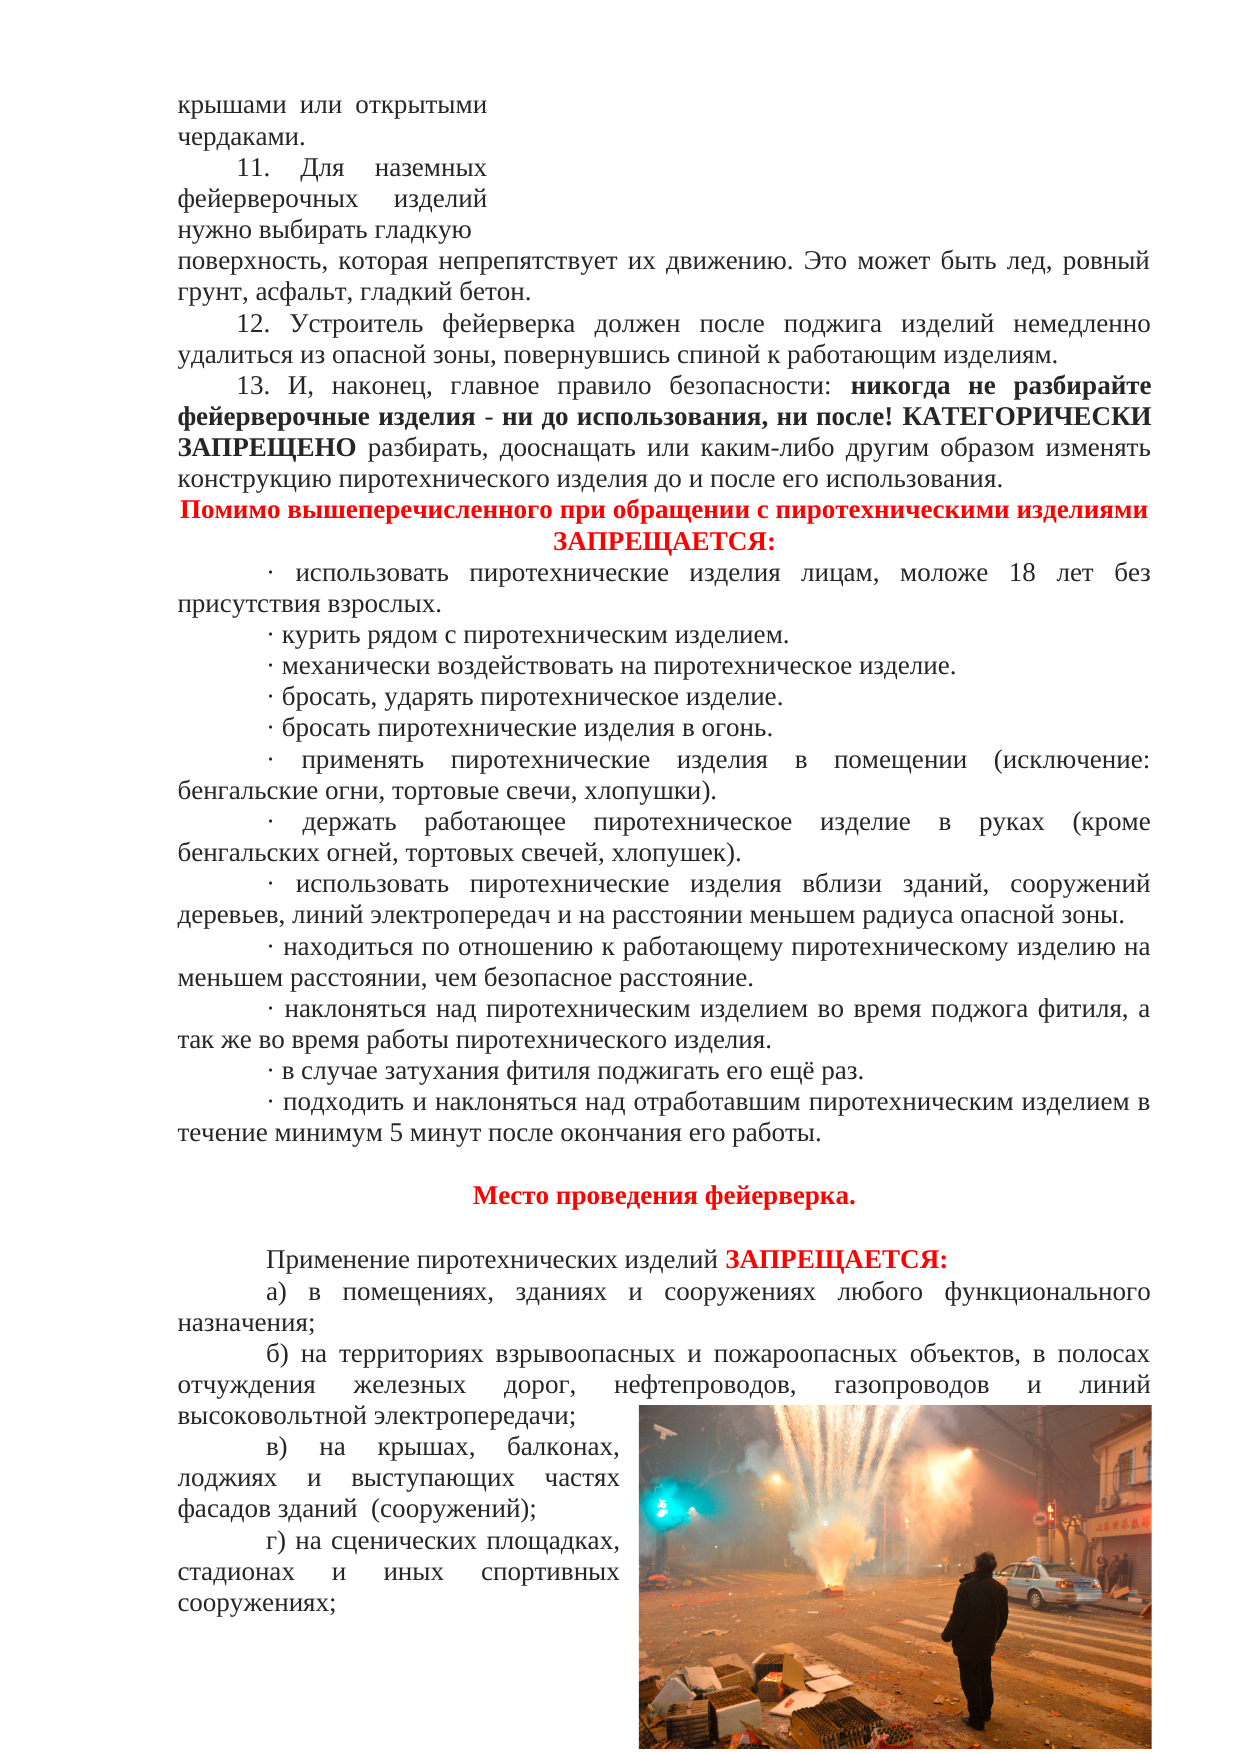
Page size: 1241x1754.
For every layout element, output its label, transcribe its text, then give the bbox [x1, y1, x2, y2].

text · наклоняться над пиротехническим изделием во время поджога фитиля, а так же во время работы пиротехнического изделия. [177, 992, 1152, 1054]
text · механически воздействовать на пиротехническое изделие. [177, 649, 1152, 680]
text · находиться по отношению к работающему пиротехническому изделию на меньшем расстоянии, чем безопасное расстояние. [177, 929, 1152, 992]
text в) на крышах, балконах, лоджиях и выступающих частях фасадов зданий (сооружений); [177, 1430, 620, 1524]
text · использовать пиротехнические изделия лицам, моложе 18 лет без присутствия взрослых. [177, 556, 1152, 618]
text · бросать пиротехнические изделия в огонь. [177, 712, 1152, 743]
text · использовать пиротехнические изделия вблизи зданий, сооружений деревьев, линий электропередач и на расстоянии меньшем радиуса опасной зоны. [177, 867, 1152, 929]
text · бросать, ударять пиротехническое изделие. [177, 680, 1152, 712]
text 12. Устроитель фейерверка должен после поджига изделий немедленно удалиться из опасной зоны, повернувшись спиной к работающим изделиям. [177, 307, 1152, 369]
text · в случае затухания фитиля поджигать его ещё раз. [177, 1054, 1152, 1085]
text б) на территориях взрывоопасных и пожароопасных объектов, в полосах отчуждения железных дорог, нефтепроводов, газопроводов и линий высоковольтной электропередачи; [177, 1337, 1152, 1430]
text а) в помещениях, зданиях и сооружениях любого функционального назначения; [177, 1274, 1152, 1337]
text Помимо вышеперечисленного при обращении с пиротехническими изделиями ЗАПРЕЩАЕТСЯ: [177, 493, 1152, 556]
text Место проведения фейерверка. [177, 1148, 1152, 1210]
text поверхность, которая непрепятствует их движению. Это может быть лед, ровный грунт, асфальт, гладкий бетон. [177, 244, 1152, 307]
text · курить рядом с пиротехническим изделием. [177, 618, 1152, 649]
text 13. И, наконец, главное правило безопасности: никогда не разбирайте фейерверочные изделия - ни до использования, ни после! КАТЕГОРИЧЕСКИ ЗАПРЕЩЕНО разбирать, дооснащать или каким-либо другим образом изменять конструкцию пиротехнического изделия до и после его использования. [177, 369, 1152, 493]
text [177, 89, 487, 151]
text 11. Для наземных фейерверочных изделий нужно выбирать гладкую [177, 151, 487, 244]
text · применять пиротехнические изделия в помещении (исключение: бенгальские огни, тортовые свечи, хлопушки). [177, 743, 1152, 805]
text · подходить и наклоняться над отработавшим пиротехническим изделием в течение минимум 5 минут после окончания его работы. [177, 1085, 1152, 1148]
picture [638, 1405, 1152, 1749]
text · держать работающее пиротехническое изделие в руках (кроме бенгальских огней, тортовых свечей, хлопушек). [177, 805, 1152, 867]
text Применение пиротехнических изделий ЗАПРЕЩАЕТСЯ: [177, 1243, 1152, 1274]
text г) на сценических площадках, стадионах и иных спортивных сооружениях; [177, 1524, 620, 1617]
